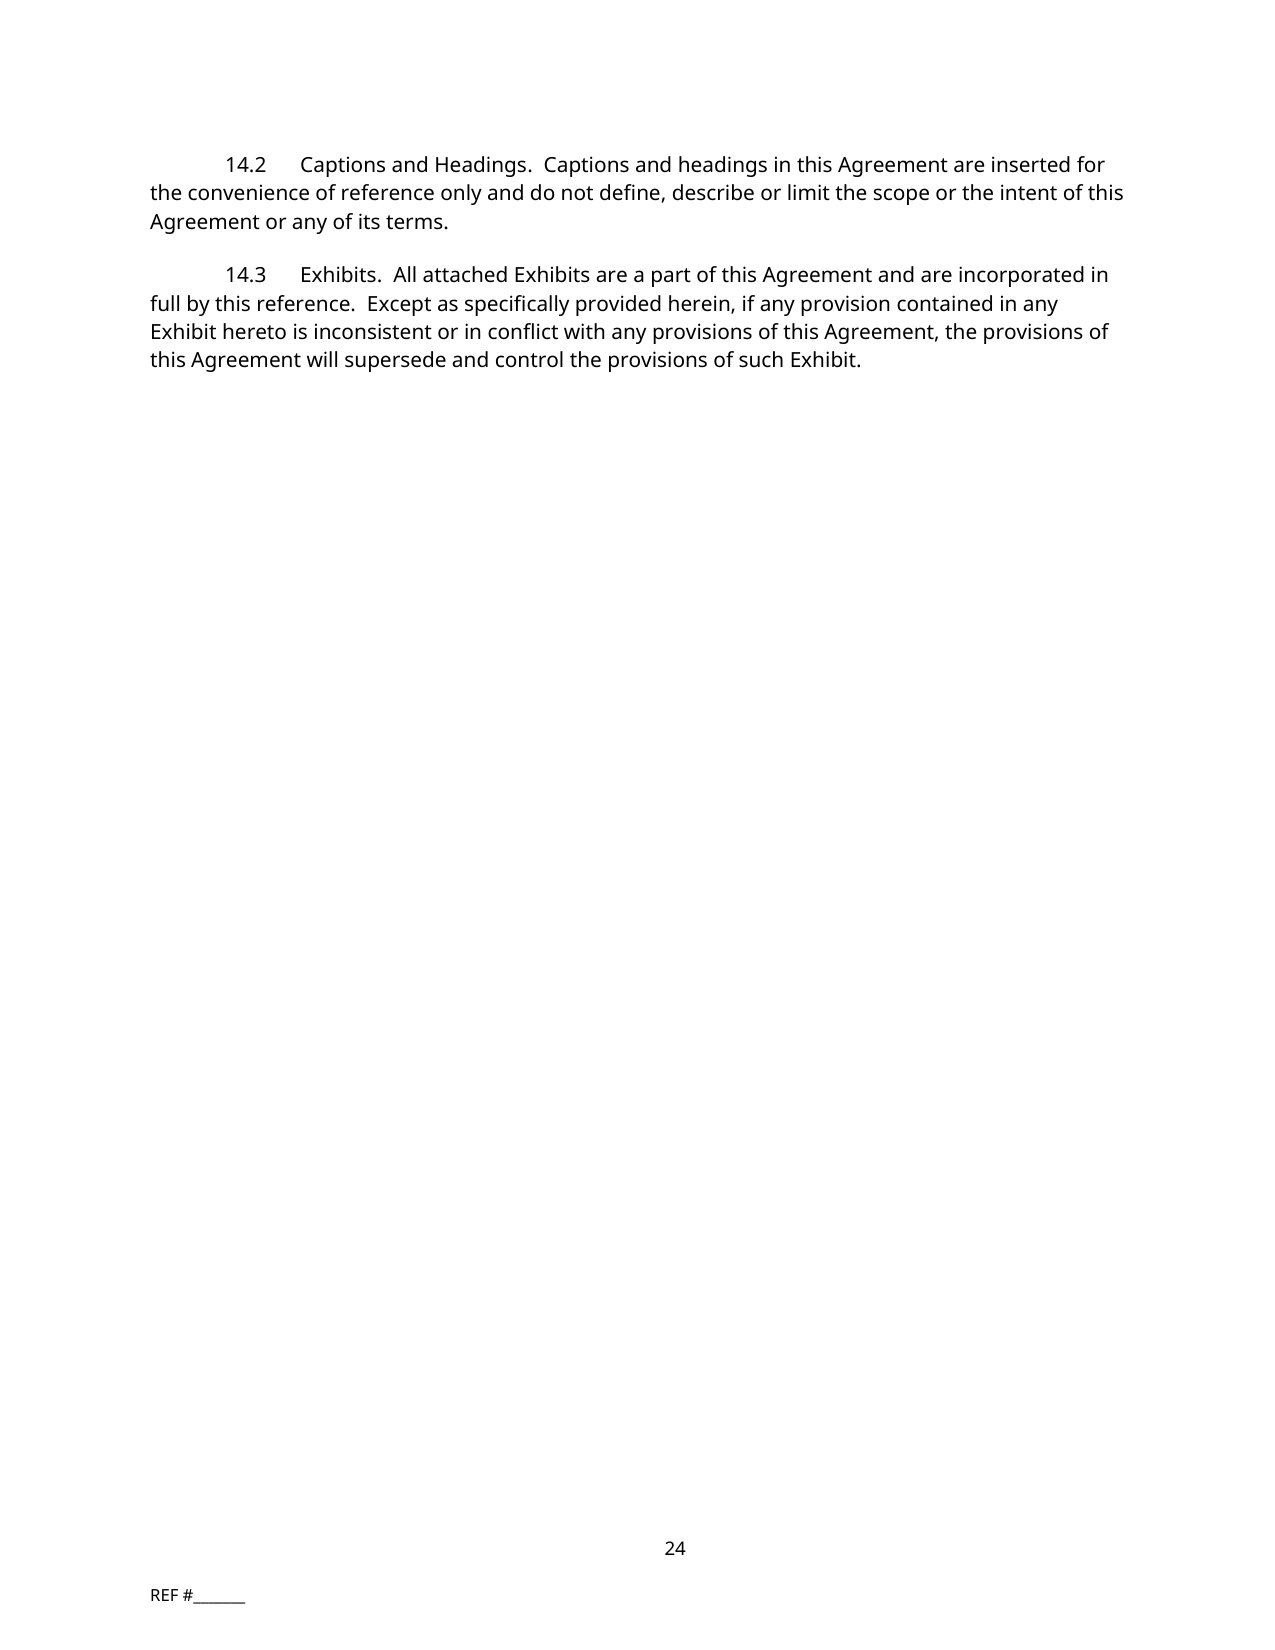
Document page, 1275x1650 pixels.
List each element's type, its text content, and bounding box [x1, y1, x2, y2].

subtitle 14.3 Exhibits. All attached Exhibits are a part of this Agreement and are incorporated in full by this reference. Except as specifically provided herein, if any provision contained in any Exhibit hereto is inconsistent or in conflict with any provisions of this Agreement, the provisions of this Agreement will supersede and control the provisions of such Exhibit. [150, 260, 1125, 374]
subtitle 14.2 Captions and Headings. Captions and headings in this Agreement are inserted for the convenience of reference only and do not define, describe or limit the scope or the intent of this Agreement or any of its terms. [150, 150, 1125, 235]
